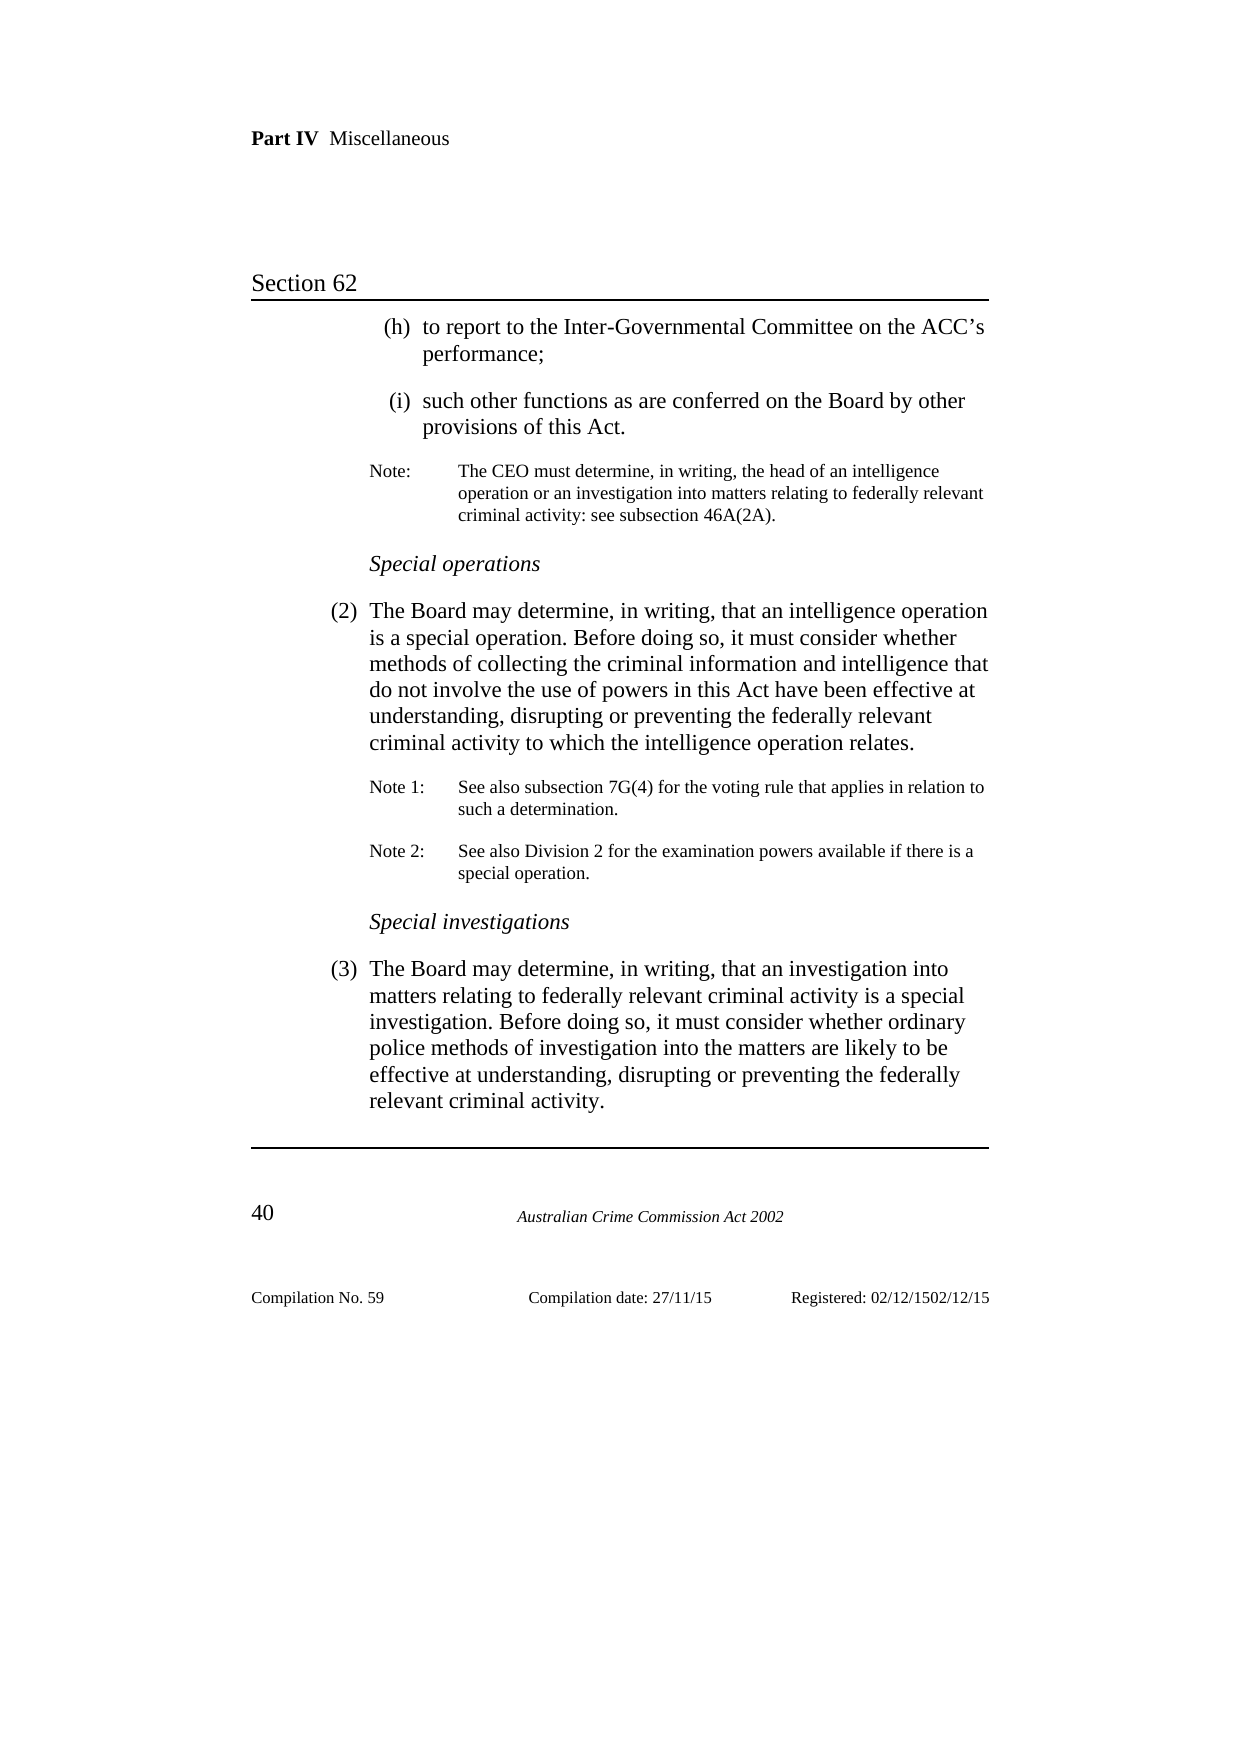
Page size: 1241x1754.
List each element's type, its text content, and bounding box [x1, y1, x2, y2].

text Special operations [369, 550, 989, 576]
text Special investigations [369, 908, 989, 934]
text Note: The CEO must determine, in writing, the head of an intelligence operation or an investigation into matters relating to federally relevant criminal activity: see subsection 46A(2A). [369, 460, 989, 525]
text (3) The Board may determine, in writing, that an investigation into matters relating to federally relevant criminal activity is a special investigation. Before doing so, it must consider whether ordinary police methods of investigation into the matters are likely to be effective at understanding, disrupting or preventing the federally relevant criminal activity. [251, 955, 989, 1113]
text (2) The Board may determine, in writing, that an intelligence operation is a special operation. Before doing so, it must consider whether methods of collecting the criminal information and intelligence that do not involve the use of powers in this Act have been effective at understanding, disrupting or preventing the federally relevant criminal activity to which the intelligence operation relates. [251, 597, 989, 755]
text (i) such other functions as are conferred on the Board by other provisions of this Act. [251, 387, 989, 439]
text (h) to report to the Inter-Governmental Committee on the ACC’s performance; [251, 313, 989, 366]
text Note 1: See also subsection 7G(4) for the voting rule that applies in relation to such a determination. [369, 776, 989, 819]
text Note 2: See also Division 2 for the examination powers available if there is a special operation. [369, 840, 989, 883]
